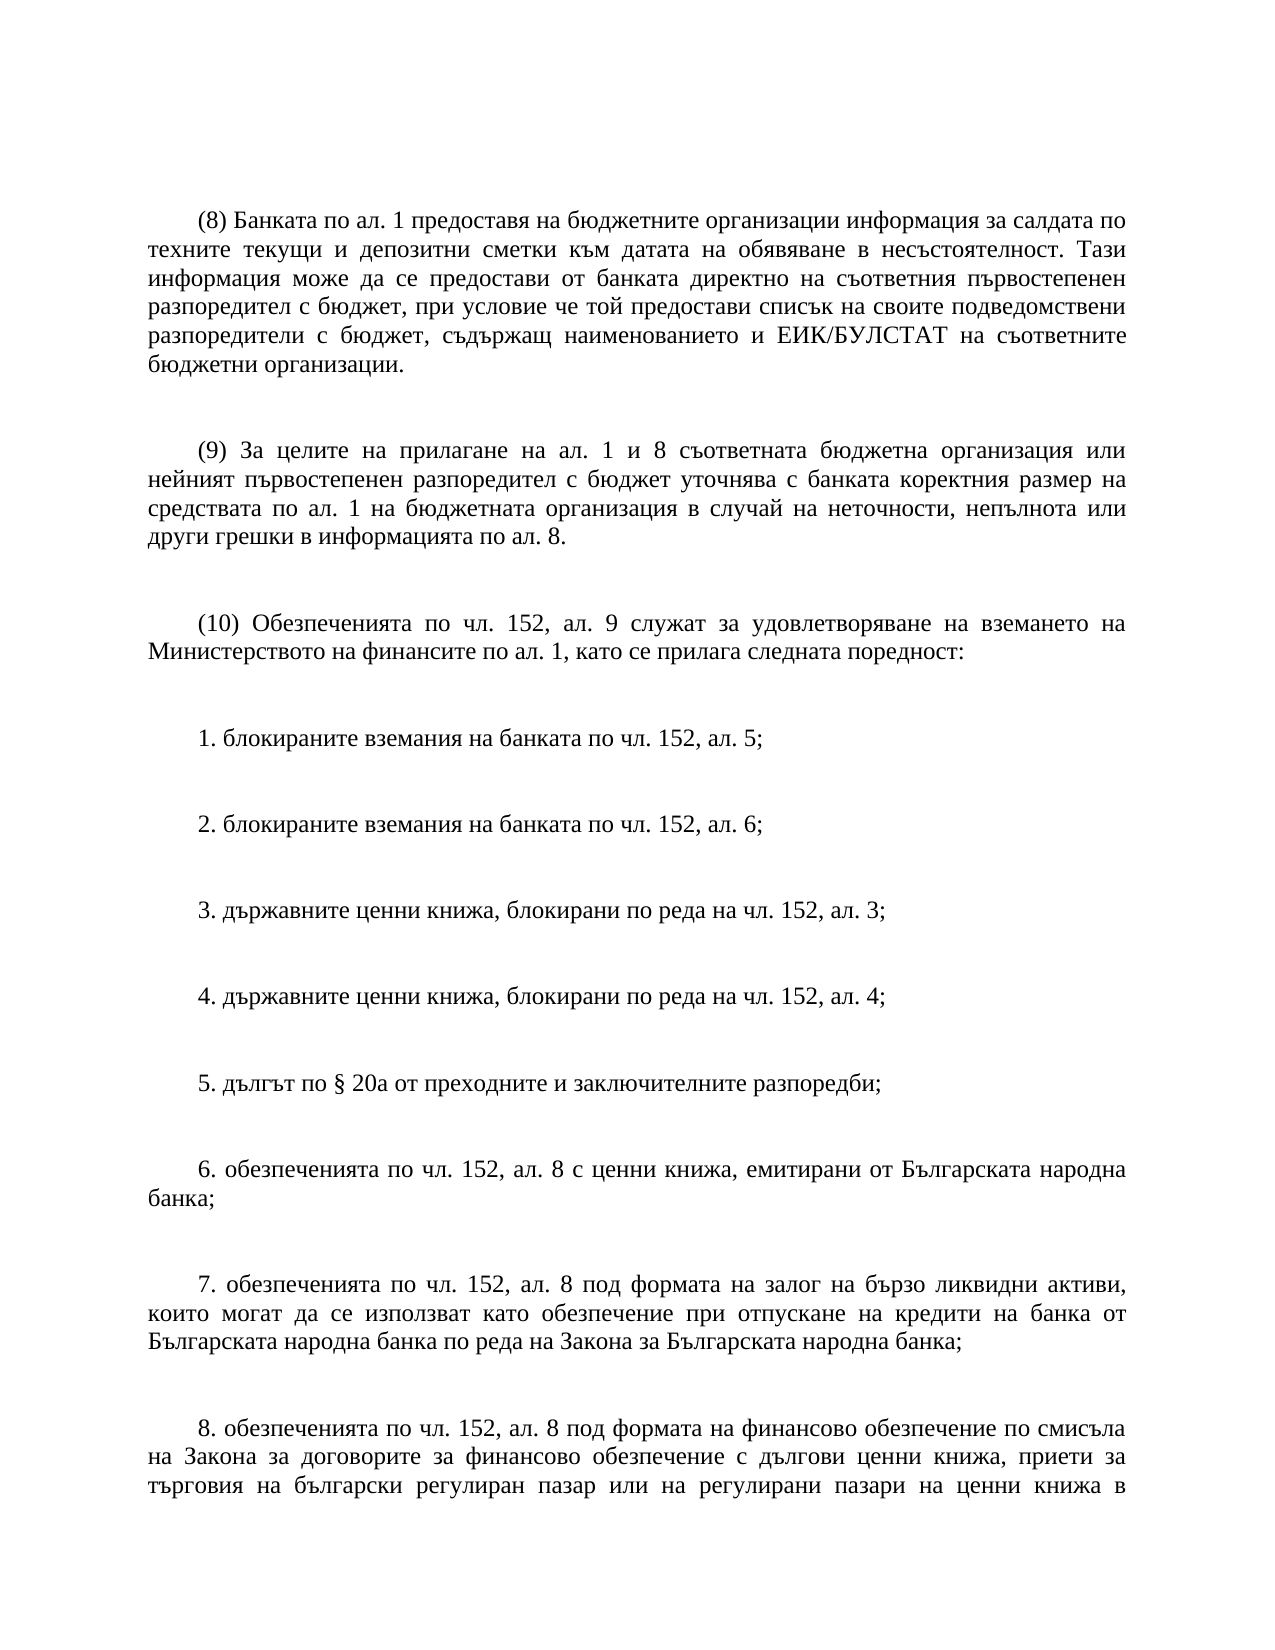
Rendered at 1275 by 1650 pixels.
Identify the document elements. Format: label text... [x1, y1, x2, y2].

text 2. блокираните вземания на банката по чл. 152, ал. 6; [148, 809, 1127, 838]
text 1. блокираните вземания на банката по чл. 152, ал. 5; [148, 723, 1127, 751]
text 5. дългът по § 20а от преходните и заключителните разпоредби; [148, 1068, 1127, 1096]
text (9) За целите на прилагане на ал. 1 и 8 съответната бюджетна организация или нейният първостепенен разпоредител с бюджет уточнява с банката коректния размер на средствата по ал. 1 на бюджетната организация в случай на неточности, непълнота или други грешки в информацията по ал. 8. [148, 435, 1127, 550]
text (8) Банката по ал. 1 предоставя на бюджетните организации информация за салдата по техните текущи и депозитни сметки към датата на обявяване в несъстоятелност. Тази информация може да се предостави от банката директно на съответния първостепенен разпоредител с бюджет, при условие че той предостави списък на своите подведомствени разпоредители с бюджет, съдържащ наименованието и ЕИК/БУЛСТАТ на съответните бюджетни организации. [148, 205, 1127, 378]
text 3. държавните ценни книжа, блокирани по реда на чл. 152, ал. 3; [148, 895, 1127, 924]
text 7. обезпеченията по чл. 152, ал. 8 под формата на залог на бързо ликвидни активи, които могат да се използват като обезпечение при отпускане на кредити на банка от Българската народна банка по реда на Закона за Българската народна банка; [148, 1269, 1127, 1355]
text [148, 1413, 1127, 1499]
text 4. държавните ценни книжа, блокирани по реда на чл. 152, ал. 4; [148, 981, 1127, 1010]
text (10) Обезпеченията по чл. 152, ал. 9 служат за удовлетворяване на вземането на Министерството на финансите по ал. 1, като се прилага следната поредност: [148, 608, 1127, 665]
text 6. обезпеченията по чл. 152, ал. 8 с ценни книжа, емитирани от Българската народна банка; [148, 1154, 1127, 1211]
